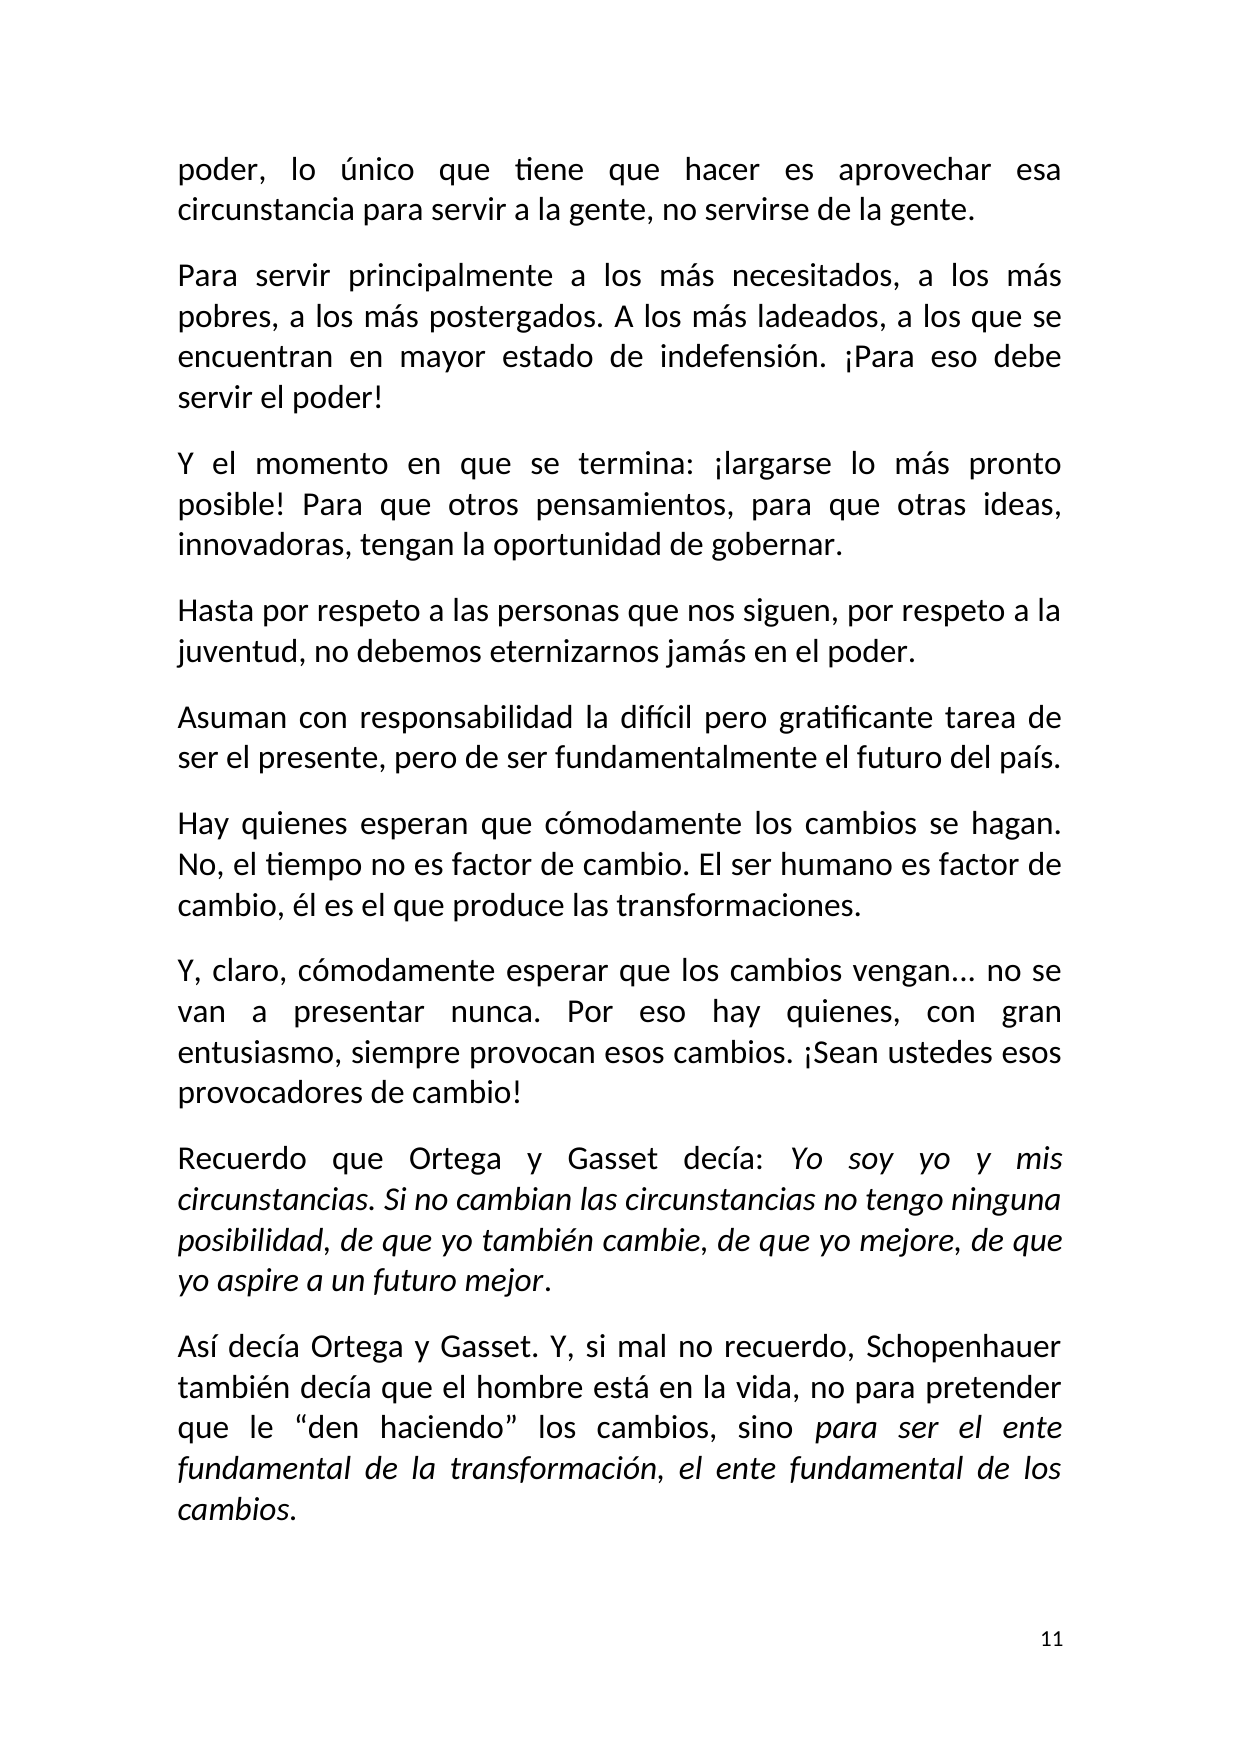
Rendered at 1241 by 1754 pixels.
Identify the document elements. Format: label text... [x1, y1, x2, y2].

text Hay quienes esperan que cómodamente los cambios se hagan. No, el tiempo no es factor de cambio. El ser humano es factor de cambio, él es el que produce las transformaciones. [177, 802, 1063, 924]
text Asuman con responsabilidad la difícil pero gratificante tarea de ser el presente, pero de ser fundamentalmente el futuro del país. [177, 696, 1063, 777]
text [177, 148, 1063, 229]
text Así decía Ortega y Gasset. Y, si mal no recuerdo, Schopenhauer también decía que el hombre está en la vida, no para pretender que le “den haciendo” los cambios, sino para ser el ente fundamental de la transformación, el ente fundamental de los cambios. [177, 1325, 1063, 1529]
text Y el momento en que se termina: ¡largarse lo más pronto posible! Para que otros pensamientos, para que otras ideas, innovadoras, tengan la oportunidad de gobernar. [177, 442, 1063, 564]
text Recuerdo que Ortega y Gasset decía: Yo soy yo y mis circunstancias. Si no cambian las circunstancias no tengo ninguna posibilidad, de que yo también cambie, de que yo mejore, de que yo aspire a un futuro mejor. [177, 1137, 1063, 1300]
text Y, claro, cómodamente esperar que los cambios vengan... no se van a presentar nunca. Por eso hay quienes, con gran entusiasmo, siempre provocan esos cambios. ¡Sean ustedes esos provocadores de cambio! [177, 949, 1063, 1112]
text Hasta por respeto a las personas que nos siguen, por respeto a la juventud, no debemos eternizarnos jamás en el poder. [177, 589, 1063, 671]
text Para servir principalmente a los más necesitados, a los más pobres, a los más postergados. A los más ladeados, a los que se encuentran en mayor estado de indefensión. ¡Para eso debe servir el poder! [177, 254, 1063, 417]
